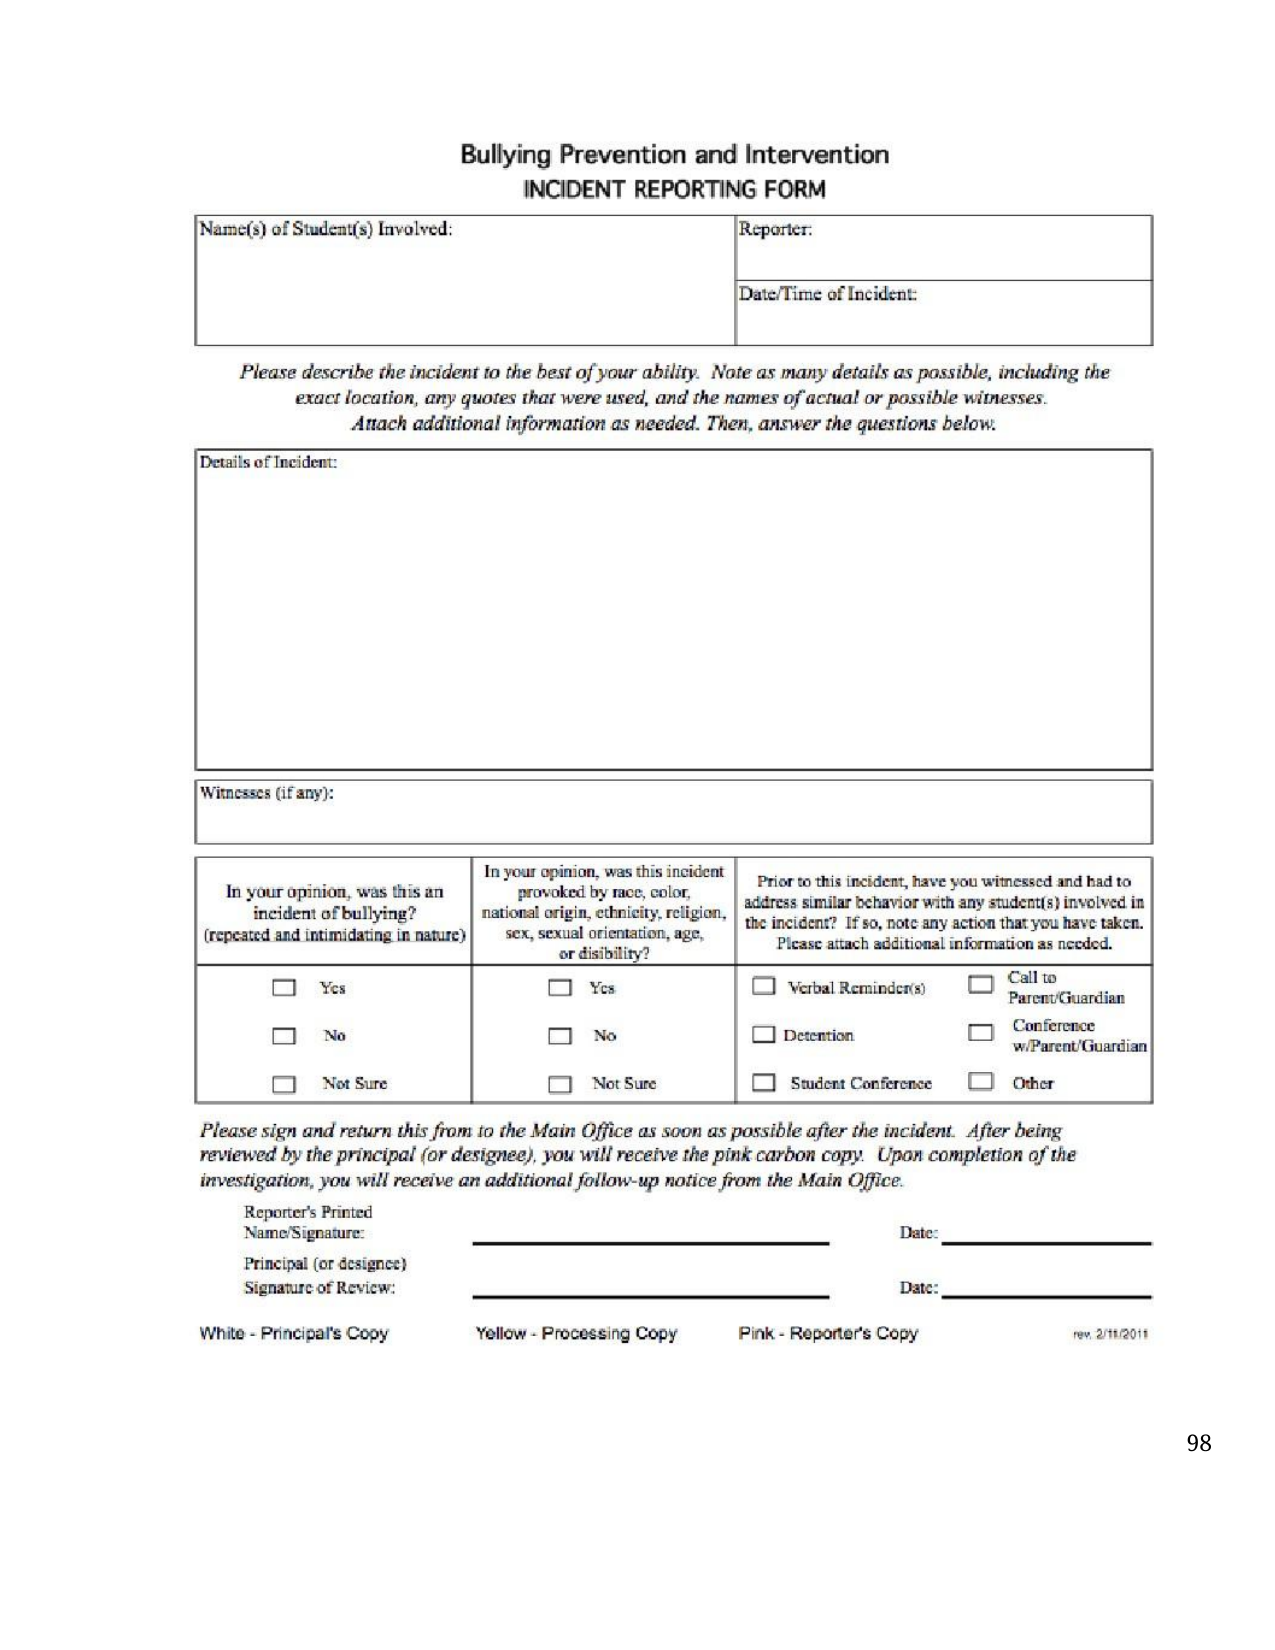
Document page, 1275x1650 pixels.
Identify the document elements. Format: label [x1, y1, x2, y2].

picture [122, 75, 1196, 1425]
